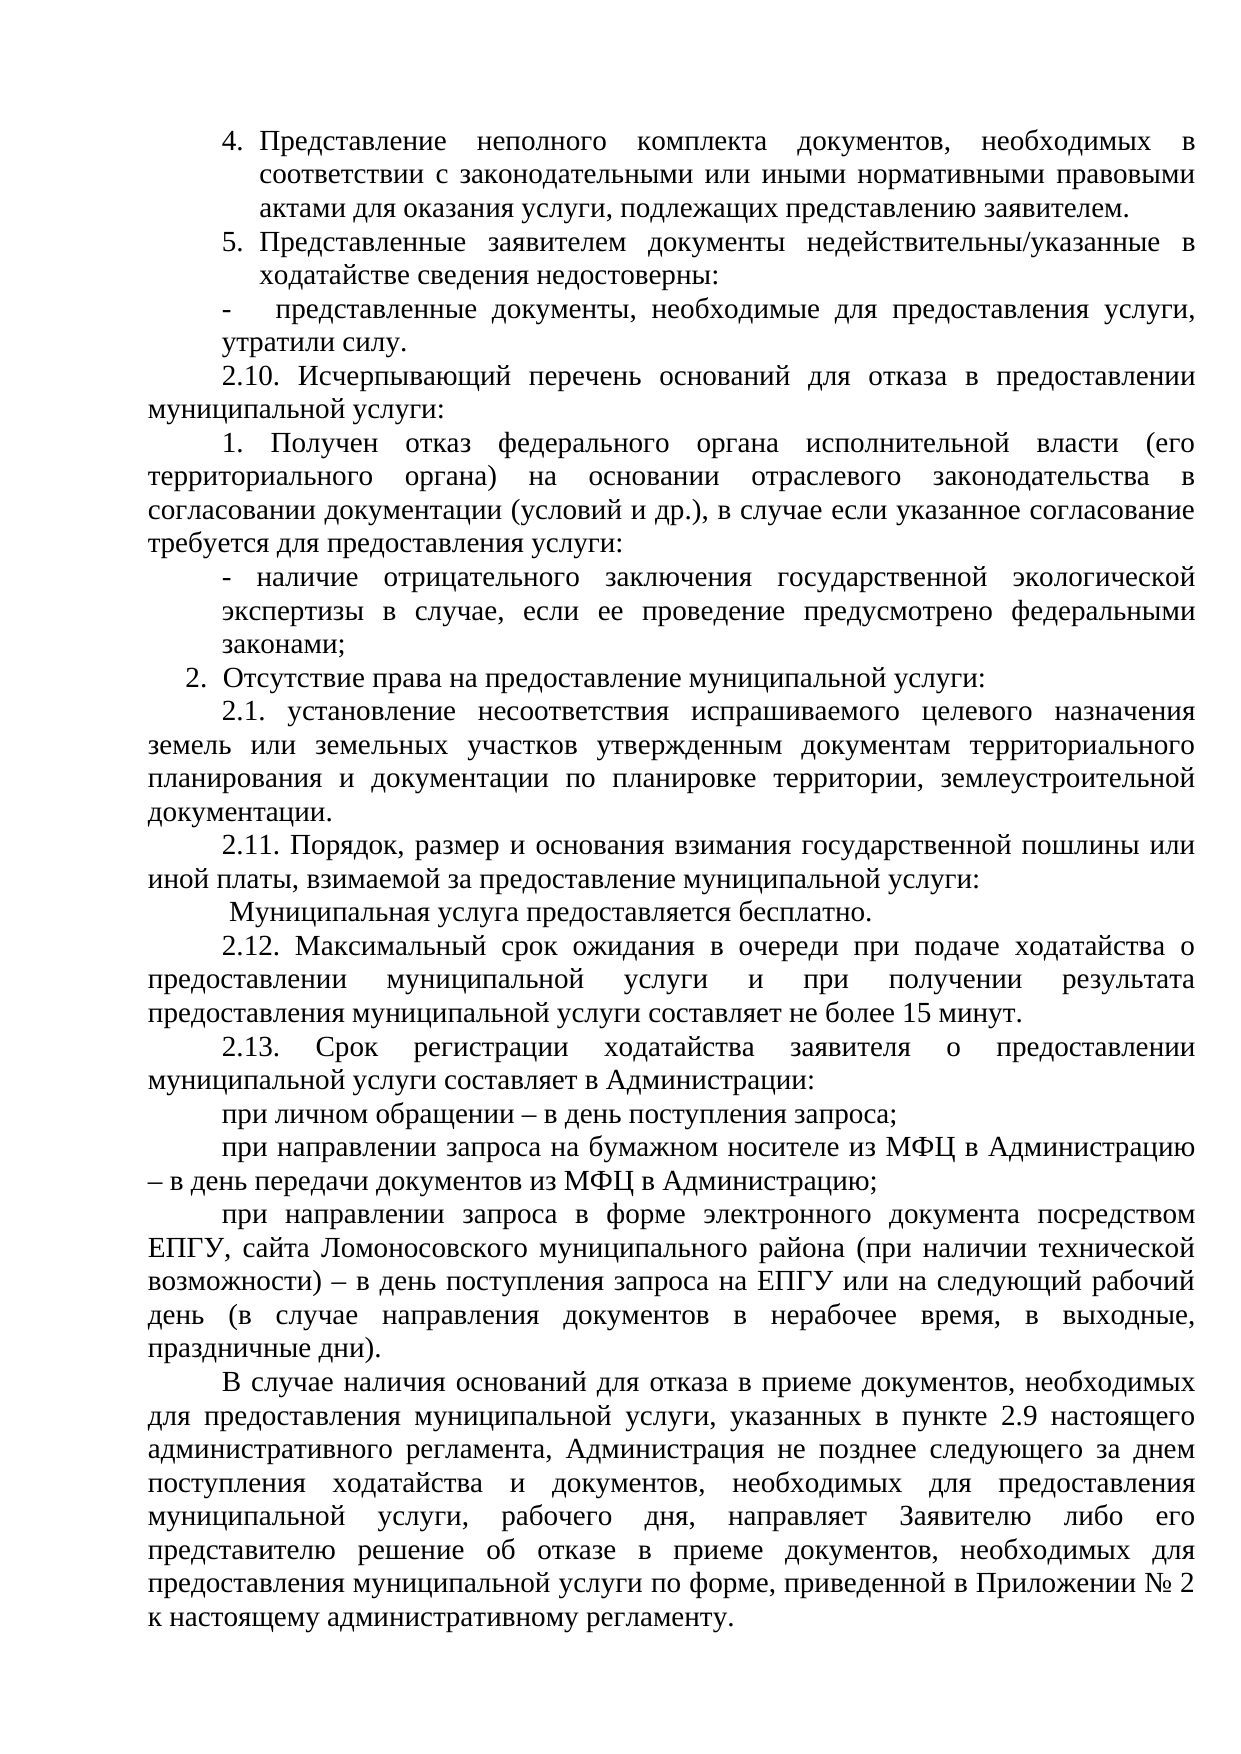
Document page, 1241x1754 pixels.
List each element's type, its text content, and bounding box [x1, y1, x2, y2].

list Отсутствие права на предоставление муниципальной услуги: [185, 660, 1196, 693]
list Представленные заявителем документы недействительны/указанные в ходатайстве сведения недостоверны: [222, 224, 1196, 291]
text 2.12. Максимальный срок ожидания в очереди при подаче ходатайства о предоставлении муниципальной услуги и при получении результата предоставления муниципальной услуги составляет не более 15 минут. [148, 928, 1196, 1029]
text 2.13. Срок регистрации ходатайства заявителя о предоставлении муниципальной услуги составляет в Администрации: [148, 1029, 1196, 1096]
text 2.10. Исчерпывающий перечень оснований для отказа в предоставлении муниципальной услуги: [148, 358, 1196, 425]
text 1. Получен отказ федерального органа исполнительной власти (его территориального органа) на основании отраслевого законодательства в согласовании документации (условий и др.), в случае если указанное согласование требуется для предоставления услуги: [148, 425, 1196, 559]
text Муниципальная услуга предоставляется бесплатно. [148, 894, 1196, 928]
text - наличие отрицательного заключения государственной экологической экспертизы в случае, если ее проведение предусмотрено федеральными законами; [222, 559, 1196, 660]
text при направлении запроса в форме электронного документа посредством ЕПГУ, сайта Ломоносовского муниципального района (при наличии технической возможности) – в день поступления запроса на ЕПГУ или на следующий рабочий день (в случае направления документов в нерабочее время, в выходные, праздничные дни). [148, 1196, 1196, 1364]
text 2.1. установление несоответствия испрашиваемого целевого назначения земель или земельных участков утвержденным документам территориального планирования и документации по планировке территории, землеустроительной документации. [148, 693, 1196, 827]
text 2.11. Порядок, размер и основания взимания государственной пошлины или иной платы, взимаемой за предоставление муниципальной услуги: [148, 827, 1196, 894]
text при направлении запроса на бумажном носителе из МФЦ в Администрацию – в день передачи документов из МФЦ в Администрацию; [148, 1129, 1196, 1196]
text при личном обращении – в день поступления запроса; [148, 1096, 1196, 1129]
list Представление неполного комплекта документов, необходимых в соответствии с законодательными или иными нормативными правовыми актами для оказания услуги, подлежащих представлению заявителем. [222, 123, 1196, 224]
text - представленные документы, необходимые для предоставления услуги, утратили силу. [222, 291, 1196, 358]
text В случае наличия оснований для отказа в приеме документов, необходимых для предоставления муниципальной услуги, указанных в пункте 2.9 настоящего административного регламента, Администрация не позднее следующего за днем поступления ходатайства и документов, необходимых для предоставления муниципальной услуги, рабочего дня, направляет Заявителю либо его представителю решение об отказе в приеме документов, необходимых для предоставления муниципальной услуги по форме, приведенной в Приложении № 2 к настоящему административному регламенту. [148, 1364, 1196, 1632]
